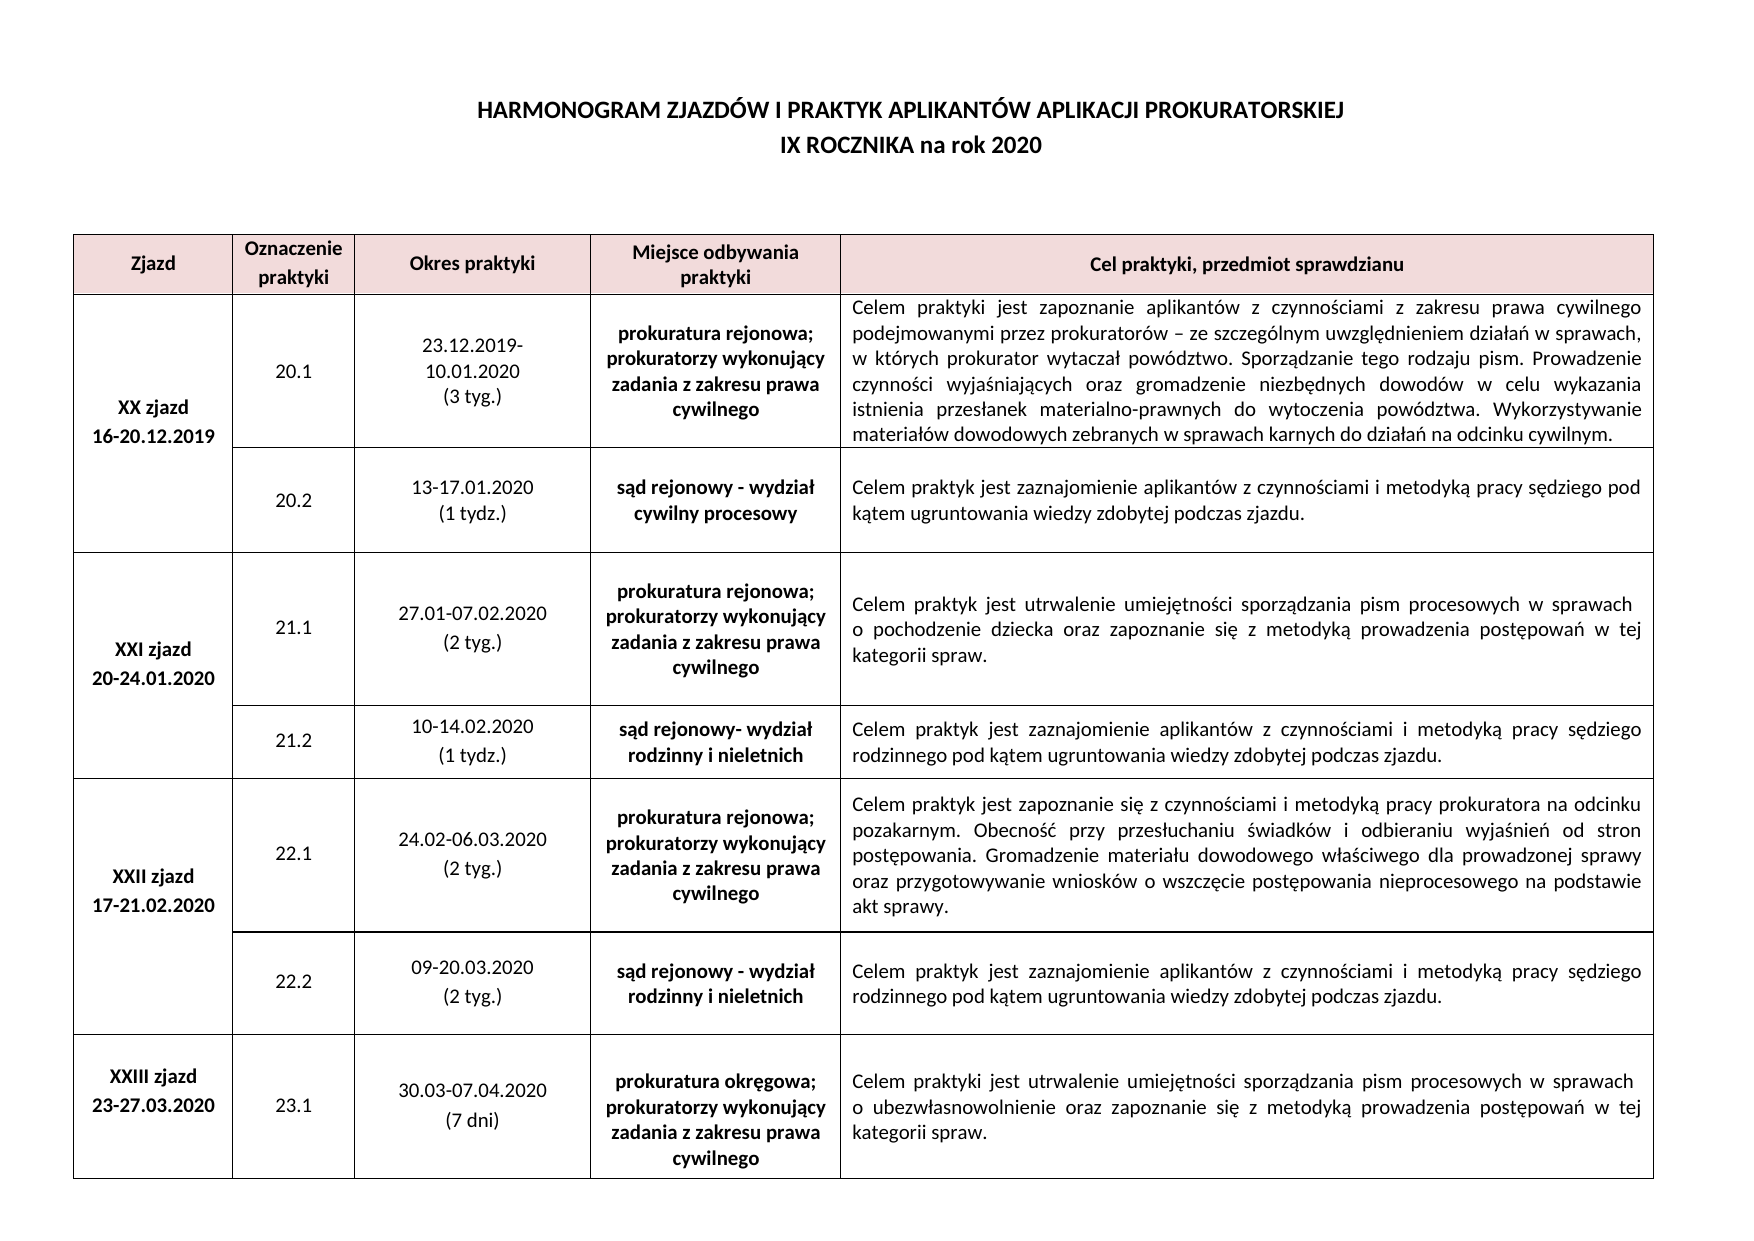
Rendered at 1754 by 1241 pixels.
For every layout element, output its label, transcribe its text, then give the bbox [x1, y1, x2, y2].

table_cell Celem praktyki jest zapoznanie aplikantów z czynnościami z zakresu prawa cywilnego podejmowanymi przez prokuratorów – ze szczególnym uwzględnieniem działań w sprawach, w których prokurator wytaczał powództwo. Sporządzanie tego rodzaju pism. Prowadzenie czynności wyjaśniających oraz gromadzenie niezbędnych dowodów w celu wykazania istnienia przesłanek materialno-prawnych do wytoczenia powództwa. Wykorzystywanie materiałów dowodowych zebranych w sprawach karnych do działań na odcinku cywilnym. [841, 295, 1653, 447]
table_cell 09-20.03.2020 (2 tyg.) [355, 933, 590, 1034]
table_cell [841, 1035, 1653, 1178]
table_cell 21.2 [233, 706, 354, 778]
table_cell XX zjazd 16-20.12.2019 [74, 295, 232, 552]
table_cell 20.2 [233, 448, 354, 552]
table_cell prokuratura rejonowa; prokuratorzy wykonujący zadania z zakresu prawa cywilnego [591, 779, 840, 931]
table_cell 24.02-06.03.2020 (2 tyg.) [355, 779, 590, 931]
table_cell Celem praktyk jest zaznajomienie aplikantów z czynnościami i metodyką pracy sędziego rodzinnego pod kątem ugruntowania wiedzy zdobytej podczas zjazdu. [841, 933, 1653, 1034]
table_cell prokuratura rejonowa; prokuratorzy wykonujący zadania z zakresu prawa cywilnego [591, 295, 840, 447]
table_header Miejsce odbywania praktyki [591, 235, 840, 293]
table_cell sąd rejonowy- wydział rodzinny i nieletnich [591, 706, 840, 778]
table_cell Celem praktyk jest zaznajomienie aplikantów z czynnościami i metodyką pracy sędziego rodzinnego pod kątem ugruntowania wiedzy zdobytej podczas zjazdu. [841, 706, 1653, 778]
table_cell sąd rejonowy - wydział cywilny procesowy [591, 448, 840, 552]
table_cell 27.01-07.02.2020 (2 tyg.) [355, 553, 590, 705]
table_cell 10-14.02.2020 (1 tydz.) [355, 706, 590, 778]
text HARMONOGRAM ZJAZDÓW I PRAKTYK APLIKANTÓW APLIKACJI PROKURATORSKIEJ [148, 94, 1659, 124]
table_header Oznaczenie praktyki [233, 235, 354, 293]
table_cell 23.1 [233, 1035, 354, 1178]
table_cell 21.1 [233, 553, 354, 705]
table_cell 20.1 [233, 295, 354, 447]
table_cell Celem praktyk jest zapoznanie się z czynnościami i metodyką pracy prokuratora na odcinku pozakarnym. Obecność przy przesłuchaniu świadków i odbieraniu wyjaśnień od stron postępowania. Gromadzenie materiału dowodowego właściwego dla prowadzonej sprawy oraz przygotowywanie wniosków o wszczęcie postępowania nieprocesowego na podstawie akt sprawy. [841, 779, 1653, 931]
table_header Okres praktyki [355, 235, 590, 293]
table_cell 22.2 [233, 933, 354, 1034]
table_cell sąd rejonowy - wydział rodzinny i nieletnich [591, 933, 840, 1034]
table_header Cel praktyki, przedmiot sprawdzianu [841, 235, 1653, 293]
table_cell Celem praktyk jest utrwalenie umiejętności sporządzania pism procesowych w sprawach o pochodzenie dziecka oraz zapoznanie się z metodyką prowadzenia postępowań w tej kategorii spraw. [841, 553, 1653, 705]
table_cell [74, 1035, 232, 1178]
table_cell prokuratura rejonowa; prokuratorzy wykonujący zadania z zakresu prawa cywilnego [591, 553, 840, 705]
table_cell XXII zjazd 17-21.02.2020 [74, 779, 232, 1034]
text IX ROCZNIKA na rok 2020 [148, 129, 1659, 159]
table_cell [355, 1035, 590, 1178]
table_cell 23.12.2019- 10.01.2020 (3 tyg.) [355, 295, 590, 447]
table_cell 22.1 [233, 779, 354, 931]
table_cell XXI zjazd 20-24.01.2020 [74, 553, 232, 778]
table_header Zjazd [74, 235, 232, 293]
table_cell 13-17.01.2020 (1 tydz.) [355, 448, 590, 552]
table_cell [591, 1035, 840, 1178]
table_cell Celem praktyk jest zaznajomienie aplikantów z czynnościami i metodyką pracy sędziego pod kątem ugruntowania wiedzy zdobytej podczas zjazdu. [841, 448, 1653, 552]
